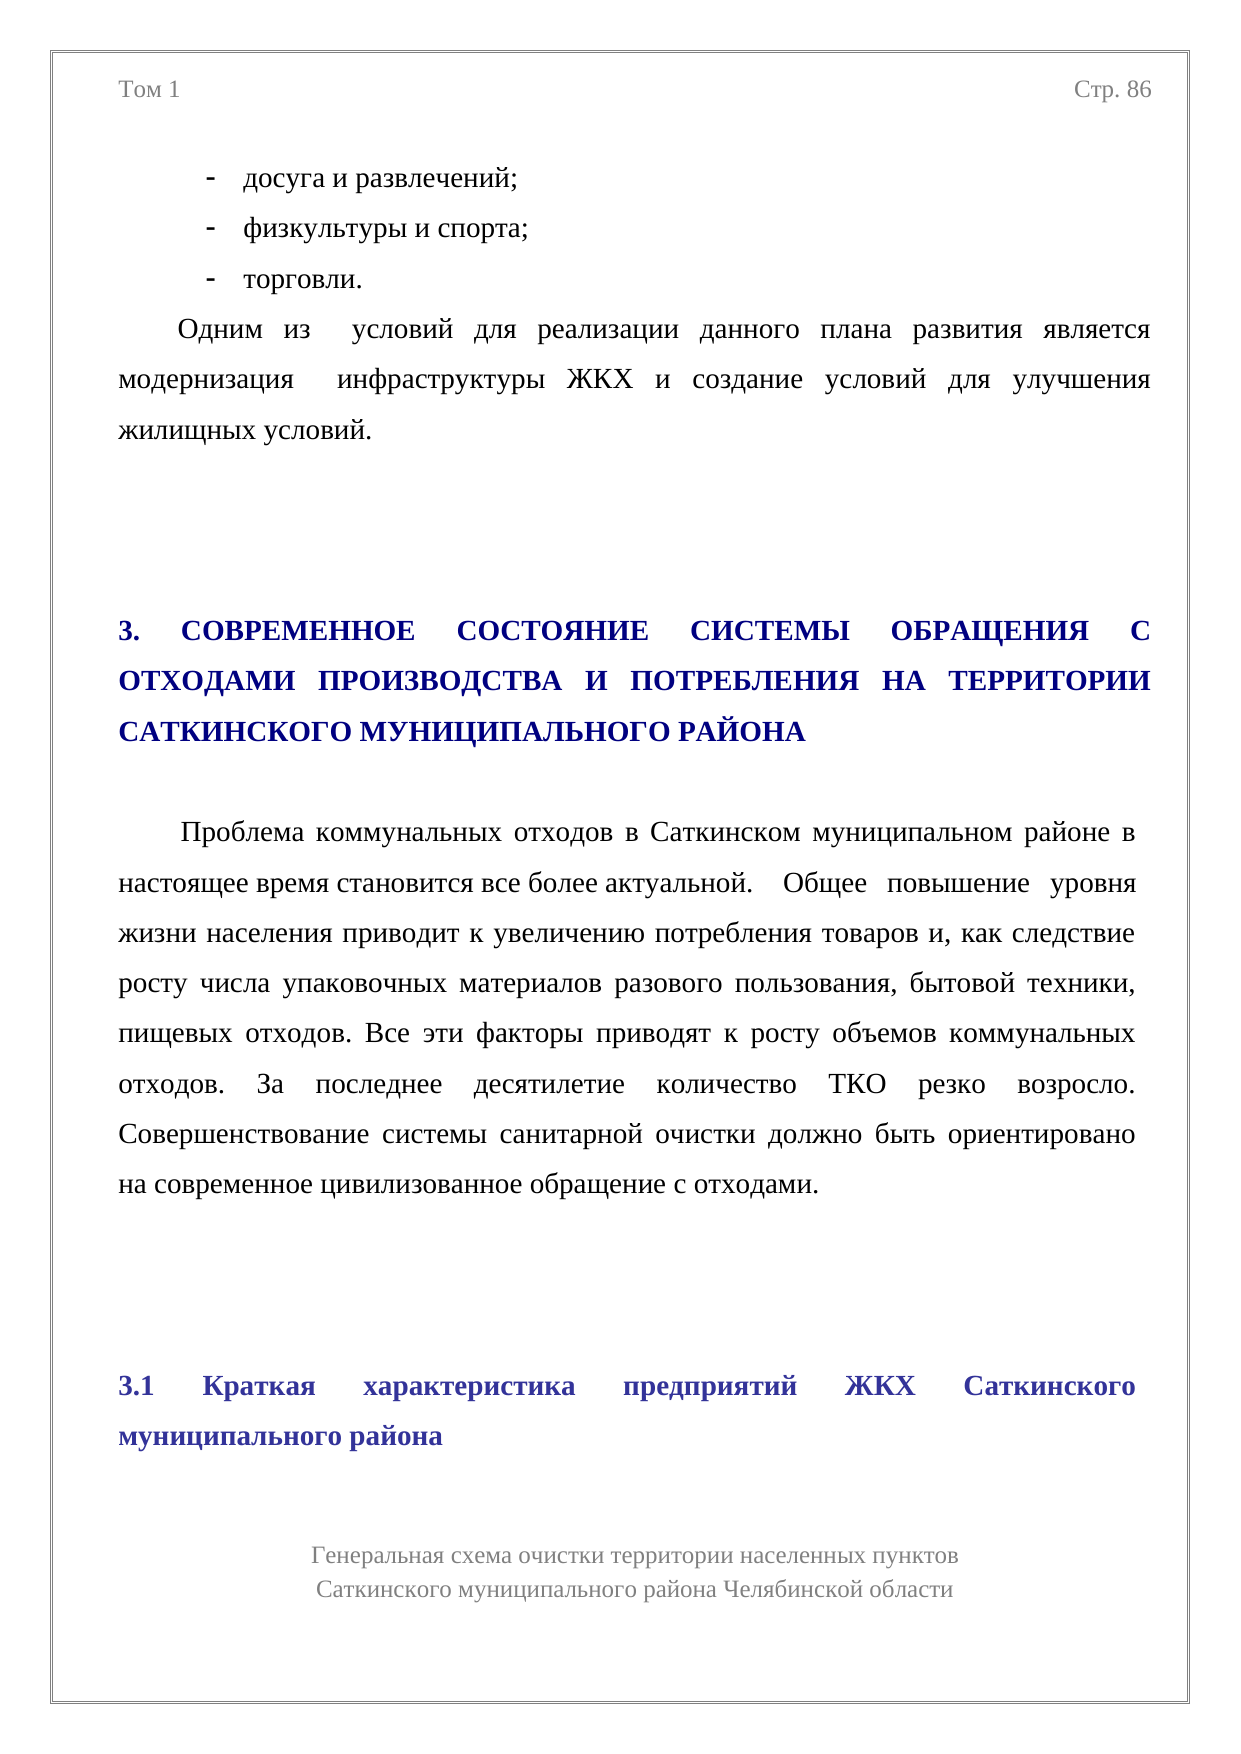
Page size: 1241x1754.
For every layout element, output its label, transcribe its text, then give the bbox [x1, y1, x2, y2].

list досуга и развлечений; [206, 160, 1152, 194]
list физкультуры и спорта; [206, 210, 1152, 244]
list торговли. [206, 261, 1152, 294]
text 3. СОВРЕМЕННОЕ СОСТОЯНИЕ СИСТЕМЫ ОБРАЩЕНИЯ С ОТХОДАМИ ПРОИЗВОДСТВА И ПОТРЕБЛЕНИЯ НА ТЕРРИТОРИИ САТКИНСКОГО МУНИЦИПАЛЬНОГО РАЙОНА [118, 613, 1152, 747]
text 3.1 Краткая характеристика предприятий ЖКХ Саткинского муниципального района [118, 1368, 1137, 1452]
text Одним из условий для реализации данного плана развития является модернизация инфраструктуры ЖКХ и создание условий для улучшения жилищных условий. [118, 311, 1152, 445]
text Проблема коммунальных отходов в Саткинском муниципальном районе в настоящее время становится все более актуальной. Общее повышение уровня жизни населения приводит к увеличению потребления товаров и, как следствие росту числа упаковочных материалов разового пользования, бытовой техники, пищевых отходов. Все эти факторы приводят к росту объемов коммунальных отходов. За последнее десятилетие количество ТКО резко возросло. Совершенствование системы санитарной очистки должно быть ориентировано на современное цивилизованное обращение с отходами. [118, 814, 1137, 1200]
